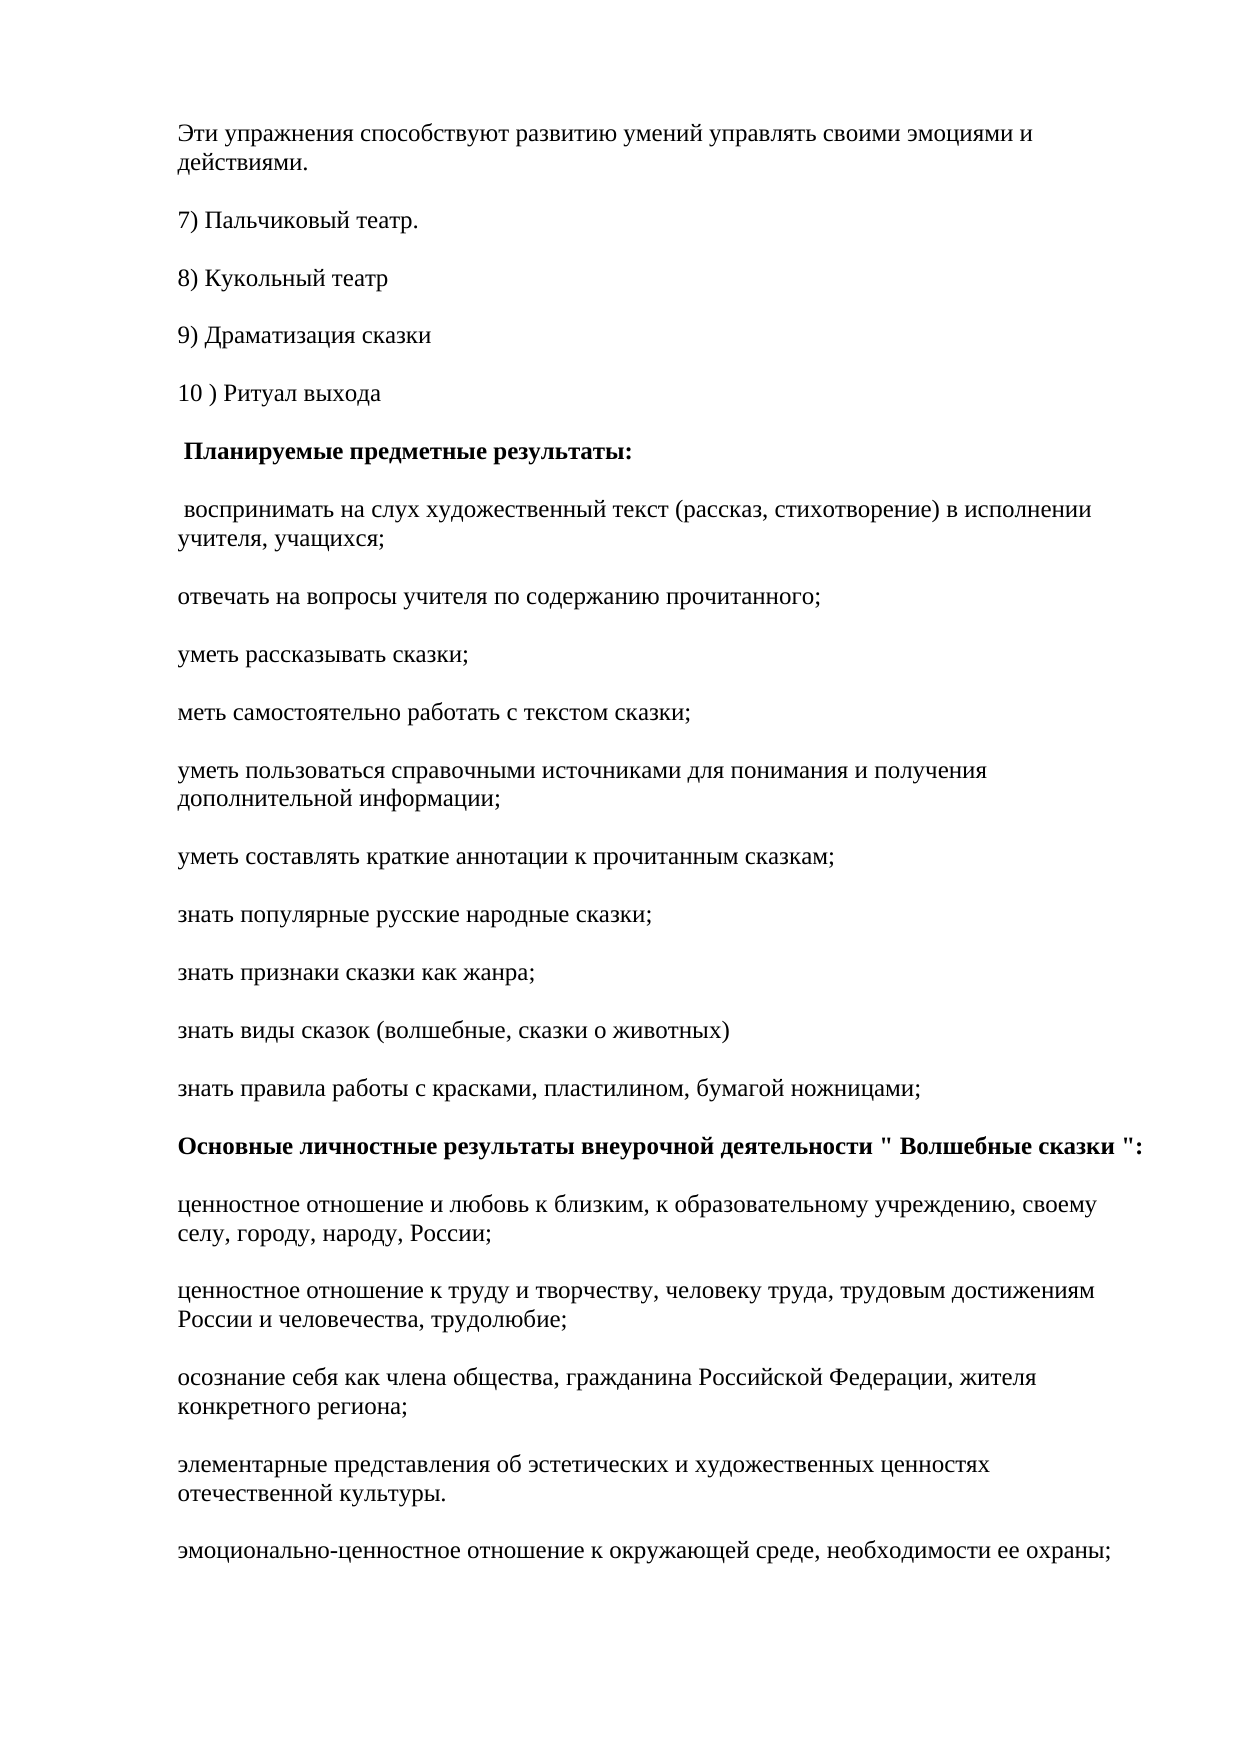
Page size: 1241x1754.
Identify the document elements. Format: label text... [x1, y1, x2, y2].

text уметь рассказывать сказки; [177, 639, 1152, 668]
text Основные личностные результаты внеурочной деятельности " Волшебные сказки ": [177, 1131, 1152, 1160]
text 7) Пальчиковый театр. [177, 205, 1152, 233]
text знать виды сказок (волшебные, сказки о животных) [177, 1015, 1152, 1044]
text уметь составлять краткие аннотации к прочитанным сказкам; [177, 841, 1152, 870]
text 9) Драматизация сказки [177, 321, 1152, 349]
text эмоционально-ценностное отношение к окружающей среде, необходимости ее охраны; [177, 1536, 1152, 1564]
text 10 ) Ритуал выхода [177, 378, 1152, 407]
text уметь пользоваться справочными источниками для понимания и получения дополнительной информации; [177, 755, 1152, 812]
text знать популярные русские народные сказки; [177, 899, 1152, 928]
text воспринимать на слух художественный текст (рассказ, стихотворение) в исполнении учителя, учащихся; [177, 494, 1152, 552]
text Планируемые предметные результаты: [177, 436, 1152, 465]
text осознание себя как члена общества, гражданина Российской Федерации, жителя конкретного региона; [177, 1362, 1152, 1420]
text ценностное отношение и любовь к близким, к образовательному учреждению, своему селу, городу, народу, России; [177, 1189, 1152, 1246]
text меть самостоятельно работать с текстом сказки; [177, 697, 1152, 726]
text знать правила работы с красками, пластилином, бумагой ножницами; [177, 1073, 1152, 1102]
text отвечать на вопросы учителя по содержанию прочитанного; [177, 581, 1152, 610]
text элементарные представления об эстетических и художественных ценностях отечественной культуры. [177, 1449, 1152, 1506]
text Эти упражнения способствуют развитию умений управлять своими эмоциями и действиями. [177, 118, 1152, 176]
text ценностное отношение к труду и творчеству, человеку труда, трудовым достижениям России и человечества, трудолюбие; [177, 1276, 1152, 1333]
text 8) Кукольный театр [177, 263, 1152, 291]
text знать признаки сказки как жанра; [177, 957, 1152, 986]
